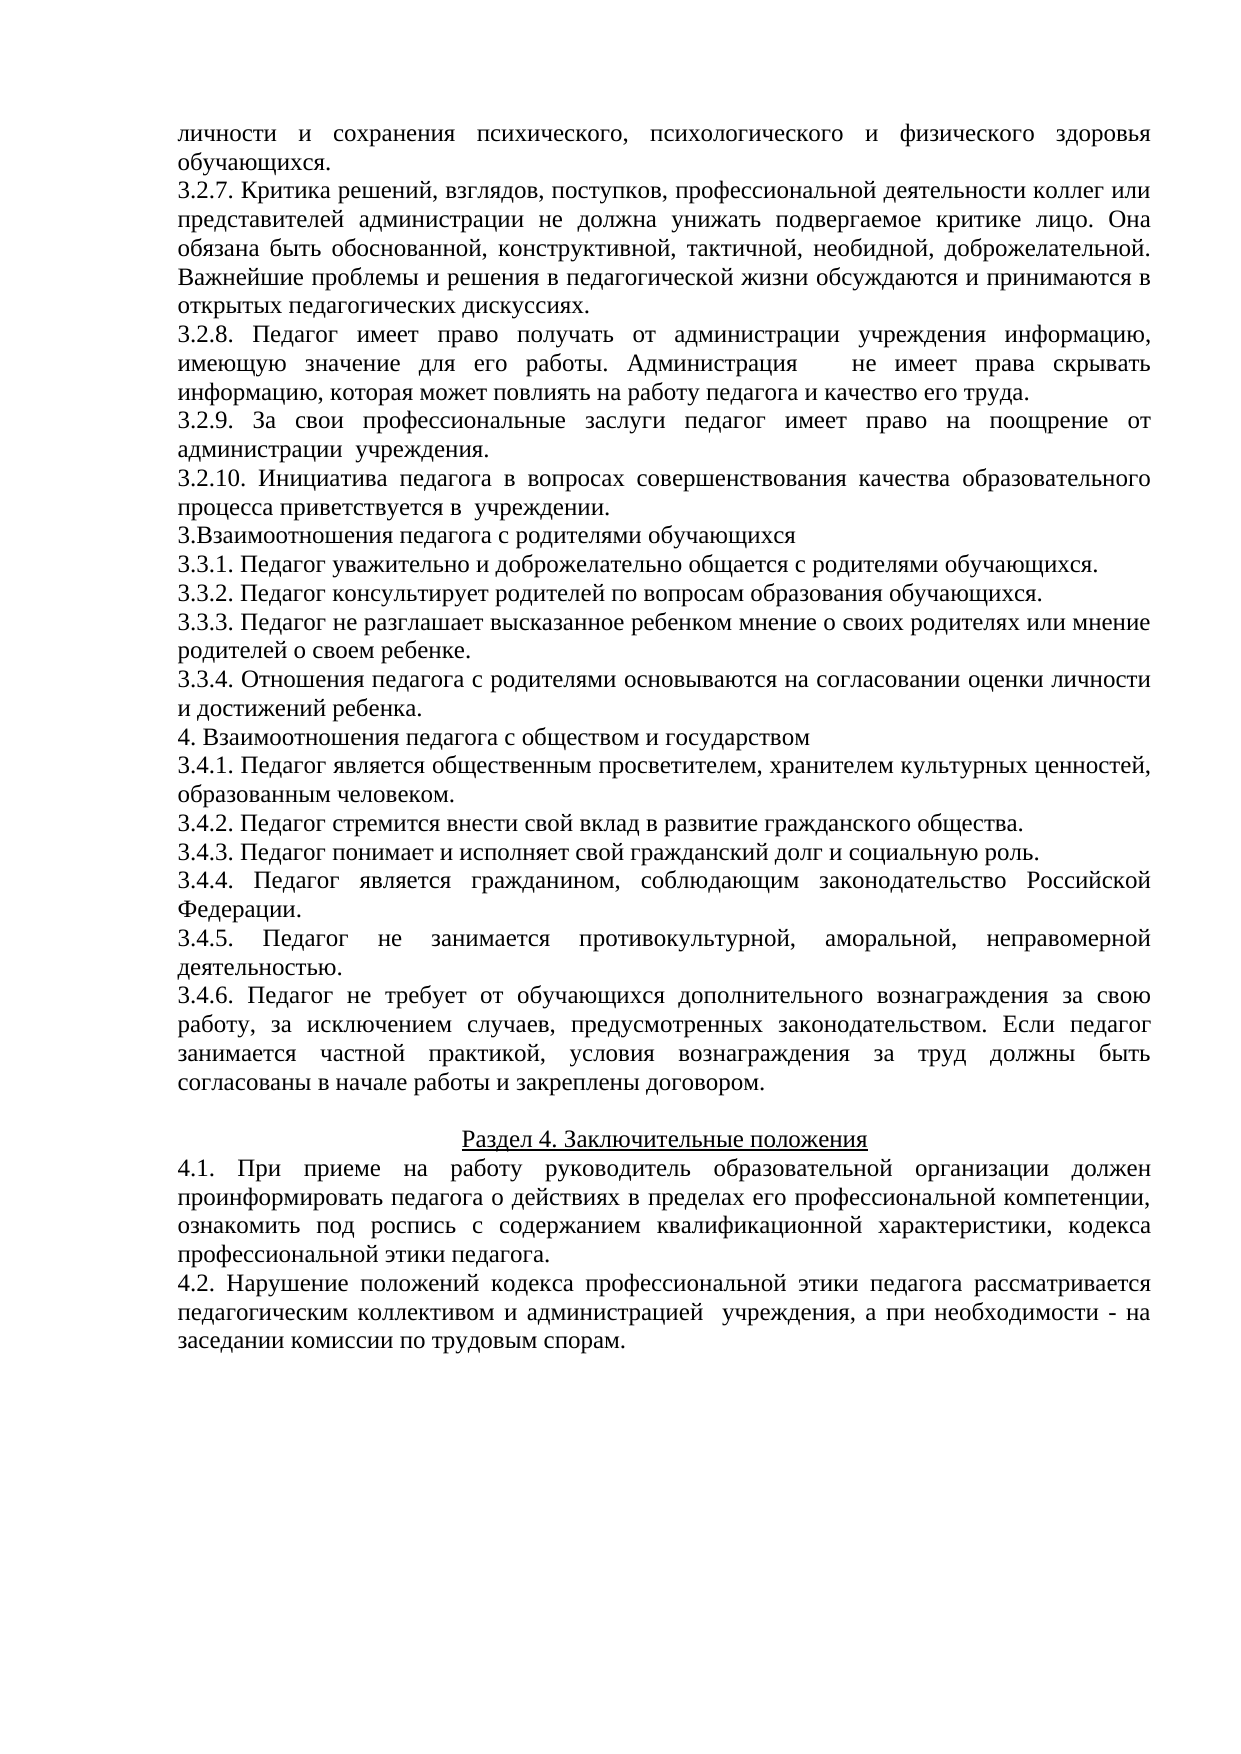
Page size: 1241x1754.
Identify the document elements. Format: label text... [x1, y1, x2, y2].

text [177, 118, 1152, 176]
text 3.3.1. Педагог уважительно и доброжелательно общается с родителями обучающихся. [177, 549, 1152, 578]
text 3.3.3. Педагог не разглашает высказанное ребенком мнение о своих родителях или мнение родителей о своем ребенке. [177, 607, 1152, 664]
text 3.Взаимоотношения педагога с родителями обучающихся [177, 521, 1152, 549]
text 3.2.9. За свои профессиональные заслуги педагог имеет право на поощрение от администрации учреждения. [177, 406, 1152, 463]
text 3.3.2. Педагог консультирует родителей по вопросам образования обучающихся. [177, 578, 1152, 607]
text 3.2.10. Инициатива педагога в вопросах совершенствования качества образовательного процесса приветствуется в учреждении. [177, 463, 1152, 521]
text 3.4.2. Педагог стремится внести свой вклад в развитие гражданского общества. [177, 808, 1152, 837]
text Раздел 4. Заключительные положения [177, 1124, 1152, 1153]
text 3.4.5. Педагог не занимается противокультурной, аморальной, неправомерной деятельностью. [177, 923, 1152, 981]
text 4.2. Нарушение положений кодекса профессиональной этики педагога рассматривается педагогическим коллективом и администрацией учреждения, а при необходимости - на заседании комиссии по трудовым спорам. [177, 1268, 1152, 1354]
text 3.2.7. Критика решений, взглядов, поступков, профессиональной деятельности коллег или представителей администрации не должна унижать подвергаемое критике лицо. Она обязана быть обоснованной, конструктивной, тактичной, необидной, доброжелательной. Важнейшие проблемы и решения в педагогической жизни обсуждаются и принимаются в открытых педагогических дискуссиях. [177, 176, 1152, 319]
text 3.4.3. Педагог понимает и исполняет свой гражданский долг и социальную роль. [177, 837, 1152, 866]
text 4.1. При приеме на работу руководитель образовательной организации должен проинформировать педагога о действиях в пределах его профессиональной компетенции, ознакомить под роспись с содержанием квалификационной характеристики, кодекса профессиональной этики педагога. [177, 1153, 1152, 1268]
text 3.4.1. Педагог является общественным просветителем, хранителем культурных ценностей, образованным человеком. [177, 751, 1152, 808]
text 3.4.4. Педагог является гражданином, соблюдающим законодательство Российской Федерации. [177, 866, 1152, 923]
text 3.3.4. Отношения педагога с родителями основываются на согласовании оценки личности и достижений ребенка. [177, 664, 1152, 722]
text 3.4.6. Педагог не требует от обучающихся дополнительного вознаграждения за свою работу, за исключением случаев, предусмотренных законодательством. Если педагог занимается частной практикой, условия вознаграждения за труд должны быть согласованы в начале работы и закреплены договором. [177, 981, 1152, 1096]
text 4. Взаимоотношения педагога с обществом и государством [177, 722, 1152, 751]
text 3.2.8. Педагог имеет право получать от администрации учреждения информацию, имеющую значение для его работы. Администрация не имеет права скрывать информацию, которая может повлиять на работу педагога и качество его труда. [177, 319, 1152, 406]
